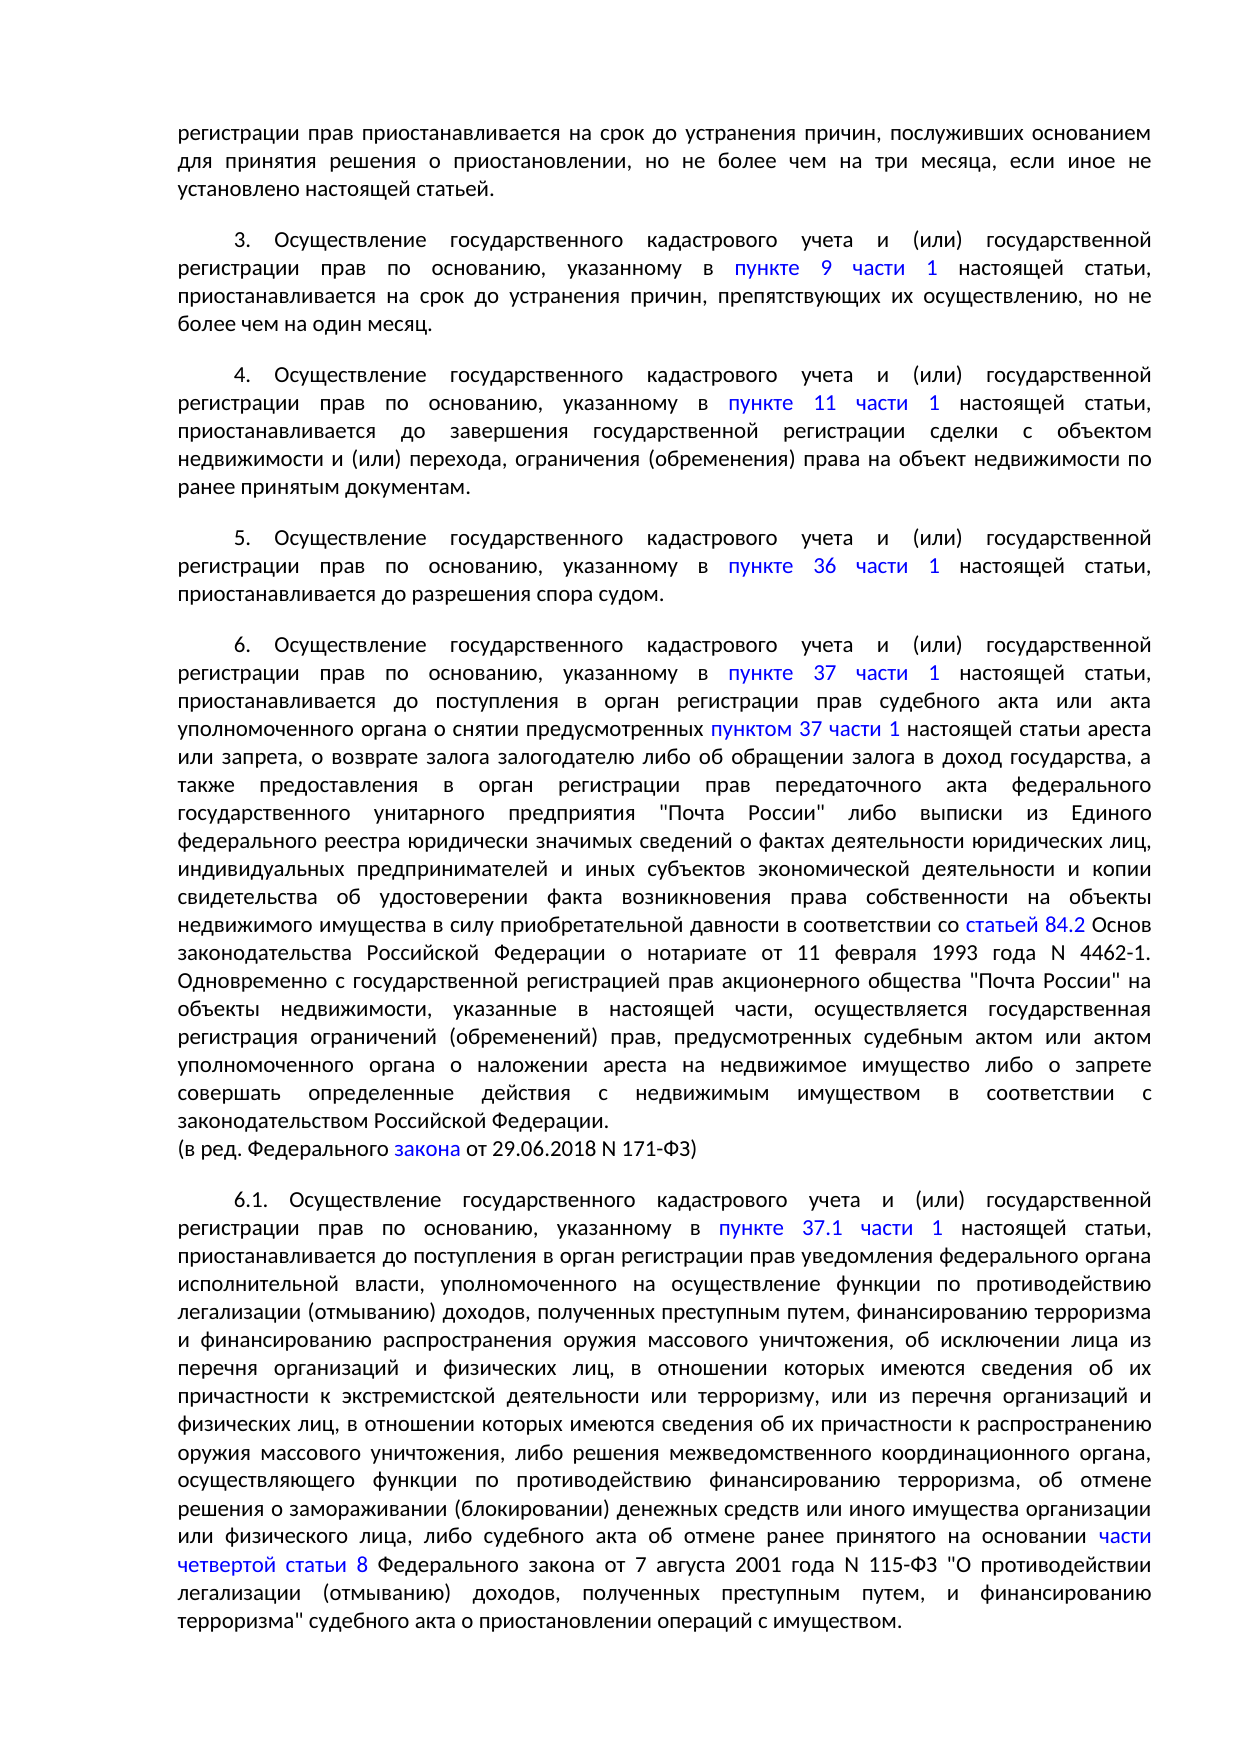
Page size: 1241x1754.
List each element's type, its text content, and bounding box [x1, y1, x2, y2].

text 4. Осуществление государственного кадастрового учета и (или) государственной регистрации прав по основанию, указанному в пункте 11 части 1 настоящей статьи, приостанавливается до завершения государственной регистрации сделки с объектом недвижимости и (или) перехода, ограничения (обременения) права на объект недвижимости по ранее принятым документам. [177, 360, 1152, 500]
text 6. Осуществление государственного кадастрового учета и (или) государственной регистрации прав по основанию, указанному в пункте 37 части 1 настоящей статьи, приостанавливается до поступления в орган регистрации прав судебного акта или акта уполномоченного органа о снятии предусмотренных пунктом 37 части 1 настоящей статьи ареста или запрета, о возврате залога залогодателю либо об обращении залога в доход государства, а также предоставления в орган регистрации прав передаточного акта федерального государственного унитарного предприятия "Почта России" либо выписки из Единого федерального реестра юридически значимых сведений о фактах деятельности юридических лиц, индивидуальных предпринимателей и иных субъектов экономической деятельности и копии свидетельства об удостоверении факта возникновения права собственности на объекты недвижимого имущества в силу приобретательной давности в соответствии со статьей 84.2 Основ законодательства Российской Федерации о нотариате от 11 февраля 1993 года N 4462-1. Одновременно с государственной регистрацией прав акционерного общества "Почта России" на объекты недвижимости, указанные в настоящей части, осуществляется государственная регистрация ограничений (обременений) прав, предусмотренных судебным актом или актом уполномоченного органа о наложении ареста на недвижимое имущество либо о запрете совершать определенные действия с недвижимым имуществом в соответствии с законодательством Российской Федерации. [177, 630, 1152, 1134]
text 6.1. Осуществление государственного кадастрового учета и (или) государственной регистрации прав по основанию, указанному в пункте 37.1 части 1 настоящей статьи, приостанавливается до поступления в орган регистрации прав уведомления федерального органа исполнительной власти, уполномоченного на осуществление функции по противодействию легализации (отмыванию) доходов, полученных преступным путем, финансированию терроризма и финансированию распространения оружия массового уничтожения, об исключении лица из перечня организаций и физических лиц, в отношении которых имеются сведения об их причастности к экстремистской деятельности или терроризму, или из перечня организаций и физических лиц, в отношении которых имеются сведения об их причастности к распространению оружия массового уничтожения, либо решения межведомственного координационного органа, осуществляющего функции по противодействию финансированию терроризма, об отмене решения о замораживании (блокировании) денежных средств или иного имущества организации или физического лица, либо судебного акта об отмене ранее принятого на основании части четвертой статьи 8 Федерального закона от 7 августа 2001 года N 115-ФЗ "О противодействии легализации (отмыванию) доходов, полученных преступным путем, и финансированию терроризма" судебного акта о приостановлении операций с имуществом. [177, 1185, 1152, 1634]
text 3. Осуществление государственного кадастрового учета и (или) государственной регистрации прав по основанию, указанному в пункте 9 части 1 настоящей статьи, приостанавливается на срок до устранения причин, препятствующих их осуществлению, но не более чем на один месяц. [177, 225, 1152, 337]
text (в ред. Федерального закона от 29.06.2018 N 171-ФЗ) [177, 1134, 1152, 1162]
text 5. Осуществление государственного кадастрового учета и (или) государственной регистрации прав по основанию, указанному в пункте 36 части 1 настоящей статьи, приостанавливается до разрешения спора судом. [177, 523, 1152, 607]
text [177, 118, 1152, 202]
